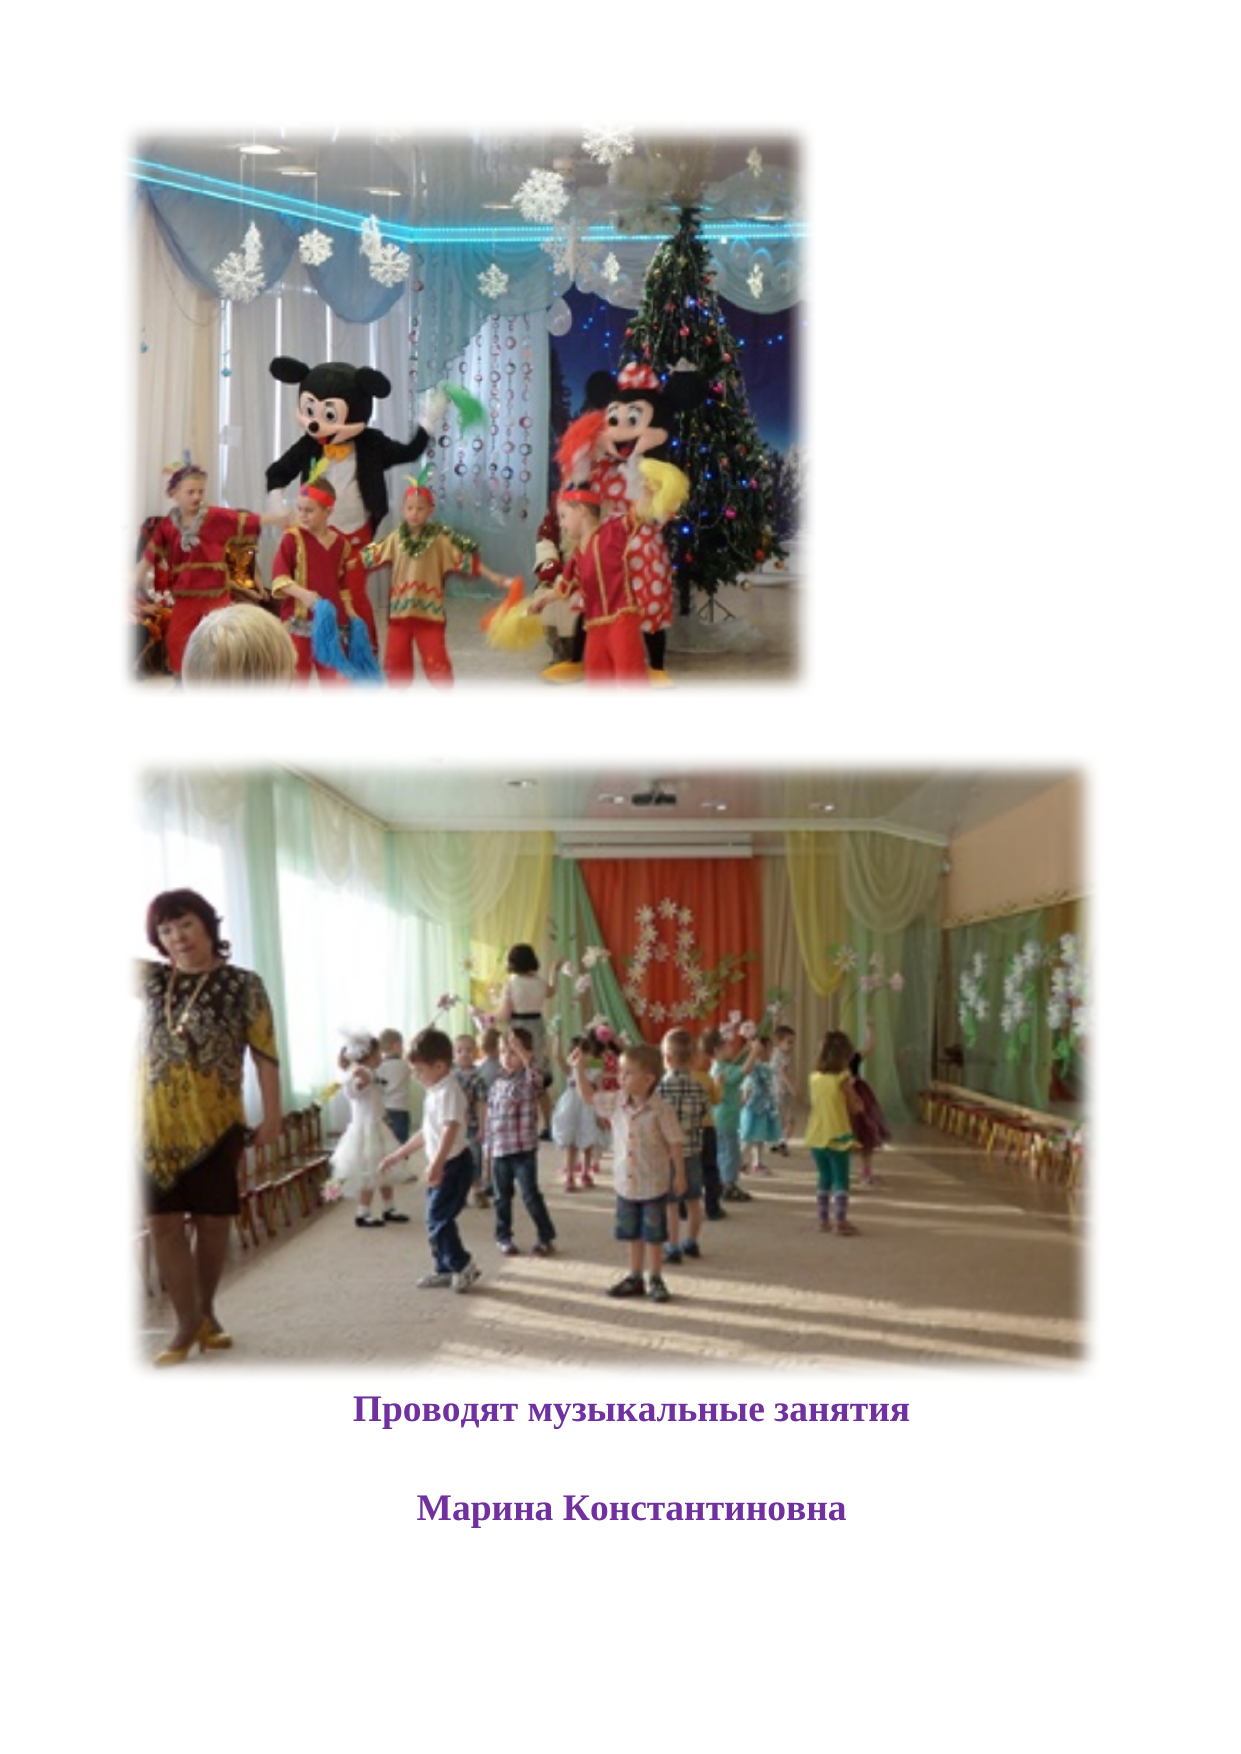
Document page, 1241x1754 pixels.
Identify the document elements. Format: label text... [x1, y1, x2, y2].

picture [147, 147, 789, 670]
text Проводят музыкальные занятия [118, 1387, 1107, 1430]
text Марина Константиновна [118, 1486, 1107, 1529]
picture [154, 781, 1073, 1354]
